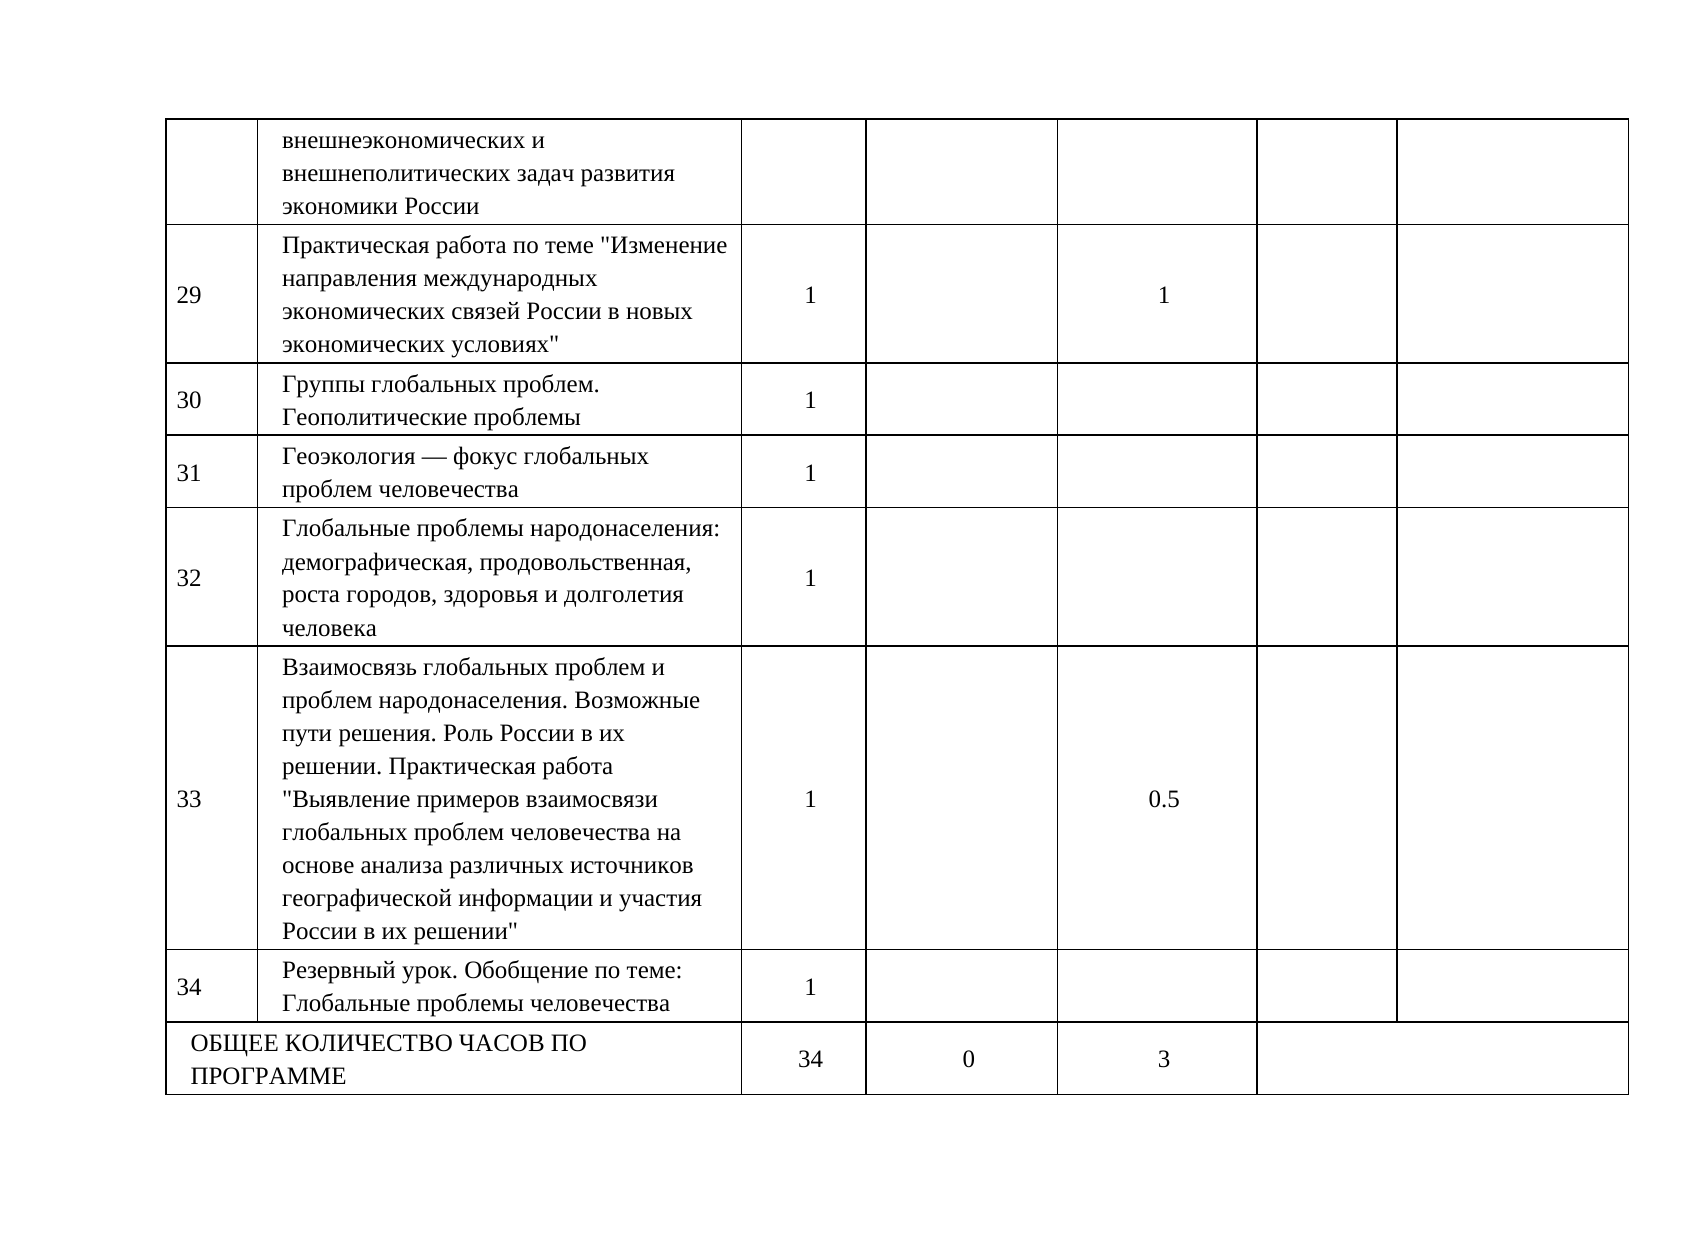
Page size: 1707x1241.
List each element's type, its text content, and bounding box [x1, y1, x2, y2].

table_cell 0 [867, 1023, 1057, 1093]
table_cell 1 [742, 120, 865, 223]
table_cell [1058, 508, 1256, 645]
table_cell Практическая работа по теме "Изменение направления международных экономических связей России в новых экономических условиях" [258, 225, 741, 362]
table_cell 30 [167, 364, 257, 434]
table_cell [867, 508, 1057, 645]
table_cell Резервный урок. Обобщение по теме: Глобальные проблемы человечества [258, 950, 741, 1021]
table_cell [1398, 508, 1628, 645]
table_cell 3 [1058, 1023, 1256, 1093]
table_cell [258, 120, 741, 223]
table_cell 1 [742, 364, 865, 434]
table_cell 1 [742, 508, 865, 645]
table_cell [1398, 364, 1628, 434]
table_cell [1258, 364, 1396, 434]
table_cell 29 [167, 225, 257, 362]
table_cell 1 [742, 436, 865, 507]
table_cell 0.5 [1058, 647, 1256, 949]
table_cell [1258, 950, 1396, 1021]
table_cell 1 [742, 950, 865, 1021]
table_cell 34 [167, 950, 257, 1021]
table_cell [867, 120, 1057, 223]
table_cell [1398, 120, 1628, 223]
table_cell 34 [742, 1023, 865, 1093]
table_cell Геоэкология — фокус глобальных проблем человечества [258, 436, 741, 507]
table_cell [867, 225, 1057, 362]
table_cell [1258, 225, 1396, 362]
table_cell 33 [167, 647, 257, 949]
table_cell [1058, 436, 1256, 507]
table_cell 31 [167, 436, 257, 507]
table_cell [1258, 436, 1396, 507]
table_cell [1398, 225, 1628, 362]
table_cell [1258, 1023, 1628, 1093]
table_cell Группы глобальных проблем. Геополитические проблемы [258, 364, 741, 434]
table_cell [1058, 364, 1256, 434]
table_cell 1 [1058, 225, 1256, 362]
table_cell 1 [742, 647, 865, 949]
table_cell [1058, 120, 1256, 223]
table_cell [867, 436, 1057, 507]
table_cell [1258, 508, 1396, 645]
table_cell 32 [167, 508, 257, 645]
table_cell [867, 950, 1057, 1021]
table_cell [1398, 436, 1628, 507]
table_cell 1 [742, 225, 865, 362]
table_cell 28 [167, 120, 257, 223]
table_cell [1398, 950, 1628, 1021]
table_cell [1258, 647, 1396, 949]
table_cell [867, 647, 1057, 949]
table_cell Взаимосвязь глобальных проблем и проблем народонаселения. Возможные пути решения. Роль России в их решении. Практическая работа "Выявление примеров взаимосвязи глобальных проблем человечества на основе анализа различных источников географической информации и участия России в их решении" [258, 647, 741, 949]
table_cell Глобальные проблемы народонаселения: демографическая, продовольственная, роста городов, здоровья и долголетия человека [258, 508, 741, 645]
table_cell ОБЩЕЕ КОЛИЧЕСТВО ЧАСОВ ПО ПРОГРАММЕ [167, 1023, 741, 1093]
table_cell [1258, 120, 1396, 223]
table_cell [1398, 647, 1628, 949]
table_cell [867, 364, 1057, 434]
table_cell [1058, 950, 1256, 1021]
